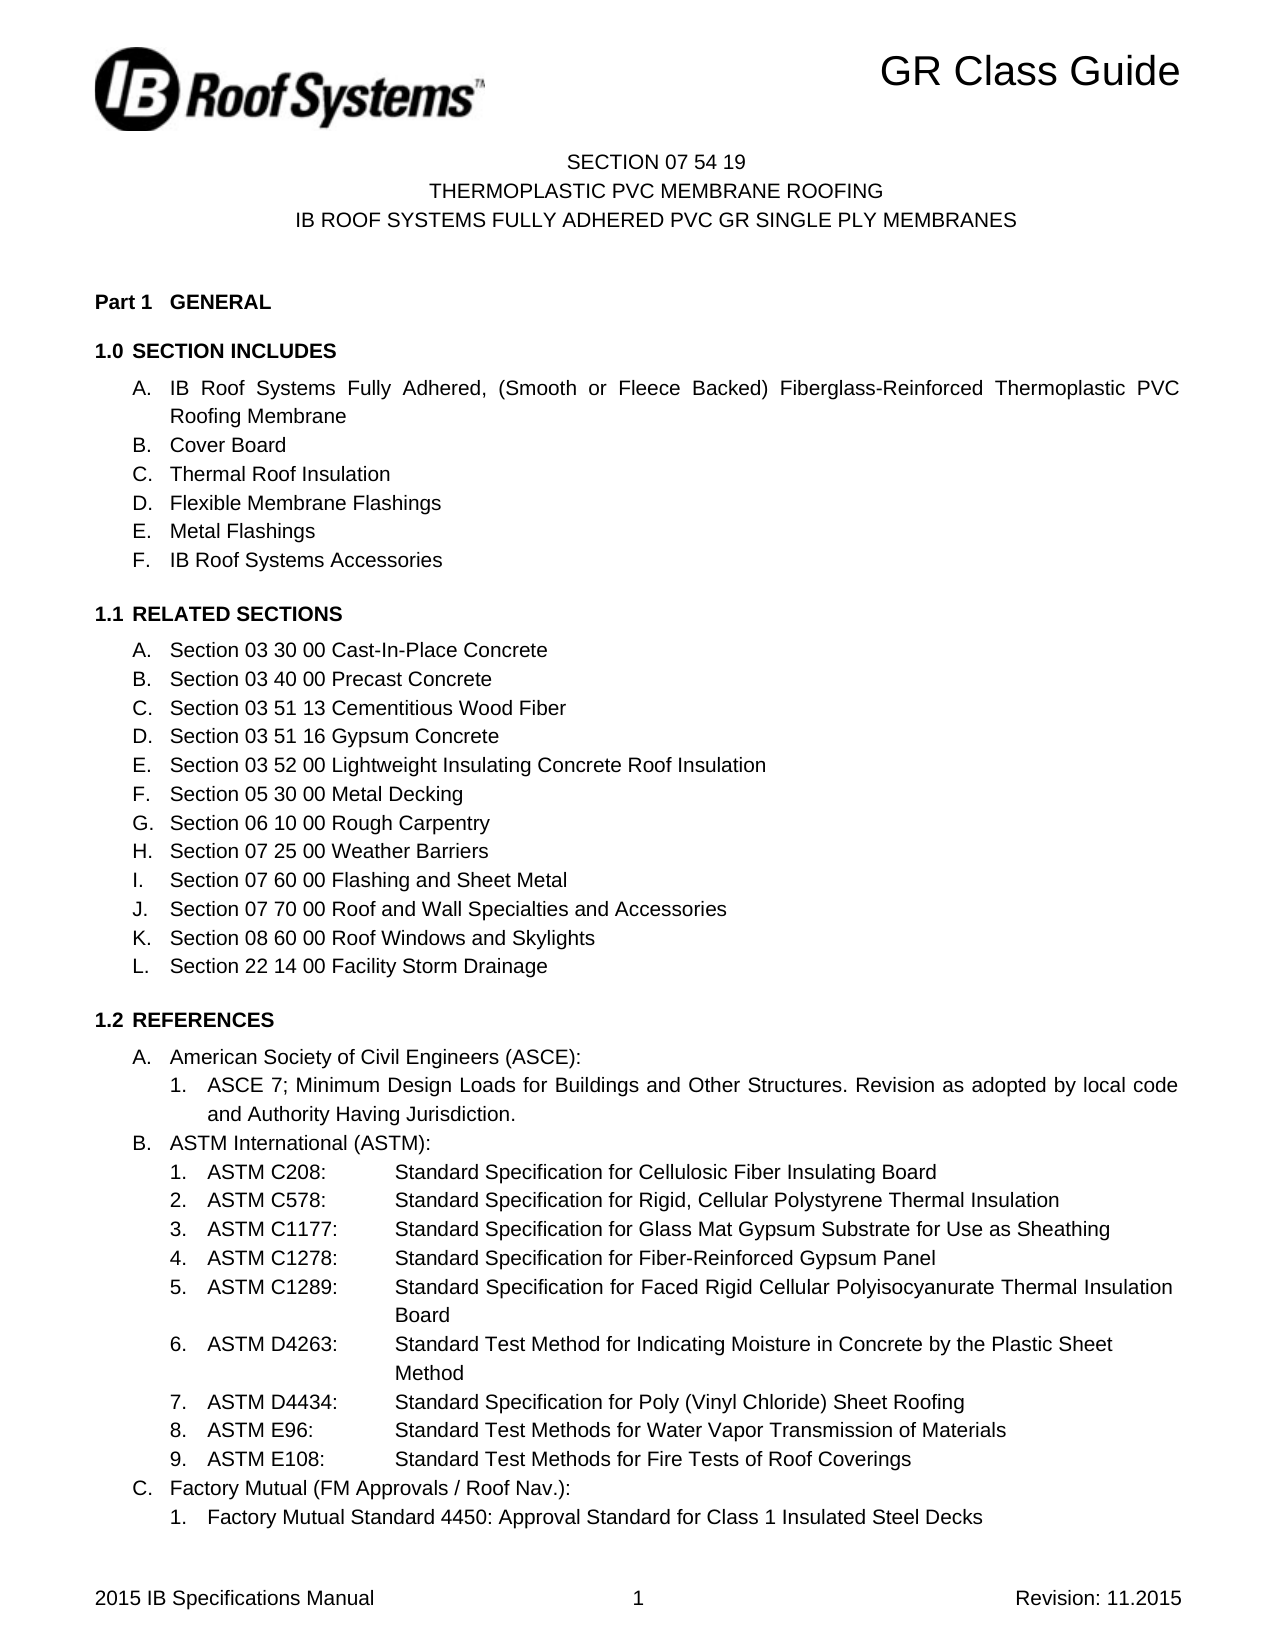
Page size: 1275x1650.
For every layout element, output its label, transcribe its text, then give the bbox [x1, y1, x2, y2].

list ASTM C208: Standard Specification for Cellulosic Fiber Insulating Board [169, 1159, 1181, 1183]
list SECTION INCLUDES [94, 339, 1181, 363]
list ASTM E108: Standard Test Methods for Fire Tests of Roof Coverings [169, 1447, 1181, 1471]
list ASTM International (ASTM): [132, 1131, 1181, 1155]
list ASTM D4263: Standard Test Method for Indicating Moisture in Concrete by the Plastic Sheet [169, 1332, 1181, 1356]
list Section 07 70 00 Roof and Wall Specialties and Accessories [132, 897, 1181, 921]
list ASTM C1177: Standard Specification for Glass Mat Gypsum Substrate for Use as Sheathing [169, 1217, 1181, 1241]
list Flexible Membrane Flashings [132, 490, 1181, 514]
list Section 03 52 00 Lightweight Insulating Concrete Roof Insulation [132, 753, 1181, 777]
list Section 03 51 13 Cementitious Wood Fiber [132, 696, 1181, 719]
list GENERAL [94, 290, 1181, 314]
list Section 05 30 00 Metal Decking [132, 782, 1181, 806]
list SECTION 07 54 19 [132, 150, 1181, 174]
list Factory Mutual Standard 4450: Approval Standard for Class 1 Insulated Steel Decks [169, 1504, 1181, 1528]
list American Society of Civil Engineers (ASCE): [132, 1044, 1181, 1068]
list Thermal Roof Insulation [132, 462, 1181, 486]
picture [94, 47, 485, 131]
list Section 03 51 16 Gypsum Concrete [132, 724, 1181, 748]
list ASCE 7; Minimum Design Loads for Buildings and Other Structures. Revision as adopted by local code and Authority Having Jurisdiction. [169, 1073, 1181, 1126]
list IB Roof Systems Accessories [132, 548, 1181, 572]
list ASTM C1278: Standard Specification for Fiber-Reinforced Gypsum Panel [169, 1246, 1181, 1270]
list Metal Flashings [132, 519, 1181, 543]
list Section 03 40 00 Precast Concrete [132, 667, 1181, 691]
list Section 07 25 00 Weather Barriers [132, 839, 1181, 863]
list Section 03 30 00 Cast-In-Place Concrete [132, 638, 1181, 662]
list IB ROOF SYSTEMS FULLY ADHERED PVC GR SINGLE PLY MEMBRANES [132, 207, 1181, 231]
list Method [357, 1361, 1181, 1385]
list IB Roof Systems Fully Adhered, (Smooth or Fleece Backed) Fiberglass-Reinforced Thermoplastic PVC Roofing Membrane [132, 375, 1181, 428]
list THERMOPLASTIC PVC MEMBRANE ROOFING [132, 179, 1181, 203]
list ASTM C1289: Standard Specification for Faced Rigid Cellular Polyisocyanurate Thermal Insulation Board [169, 1274, 1181, 1327]
list Section 22 14 00 Facility Storm Drainage [132, 954, 1181, 978]
list ASTM D4434: Standard Specification for Poly (Vinyl Chloride) Sheet Roofing [169, 1389, 1181, 1413]
list ASTM E96: Standard Test Methods for Water Vapor Transmission of Materials [169, 1418, 1181, 1442]
list RELATED SECTIONS [94, 602, 1181, 626]
list Factory Mutual (FM Approvals / Roof Nav.): [132, 1476, 1181, 1500]
list ASTM C578: Standard Specification for Rigid, Cellular Polystyrene Thermal Insulation [169, 1188, 1181, 1212]
list Section 06 10 00 Rough Carpentry [132, 811, 1181, 834]
list REFERENCES [94, 1008, 1181, 1032]
list Cover Board [132, 433, 1181, 457]
list Section 08 60 00 Roof Windows and Skylights [132, 926, 1181, 949]
list Section 07 60 00 Flashing and Sheet Metal [132, 868, 1181, 892]
